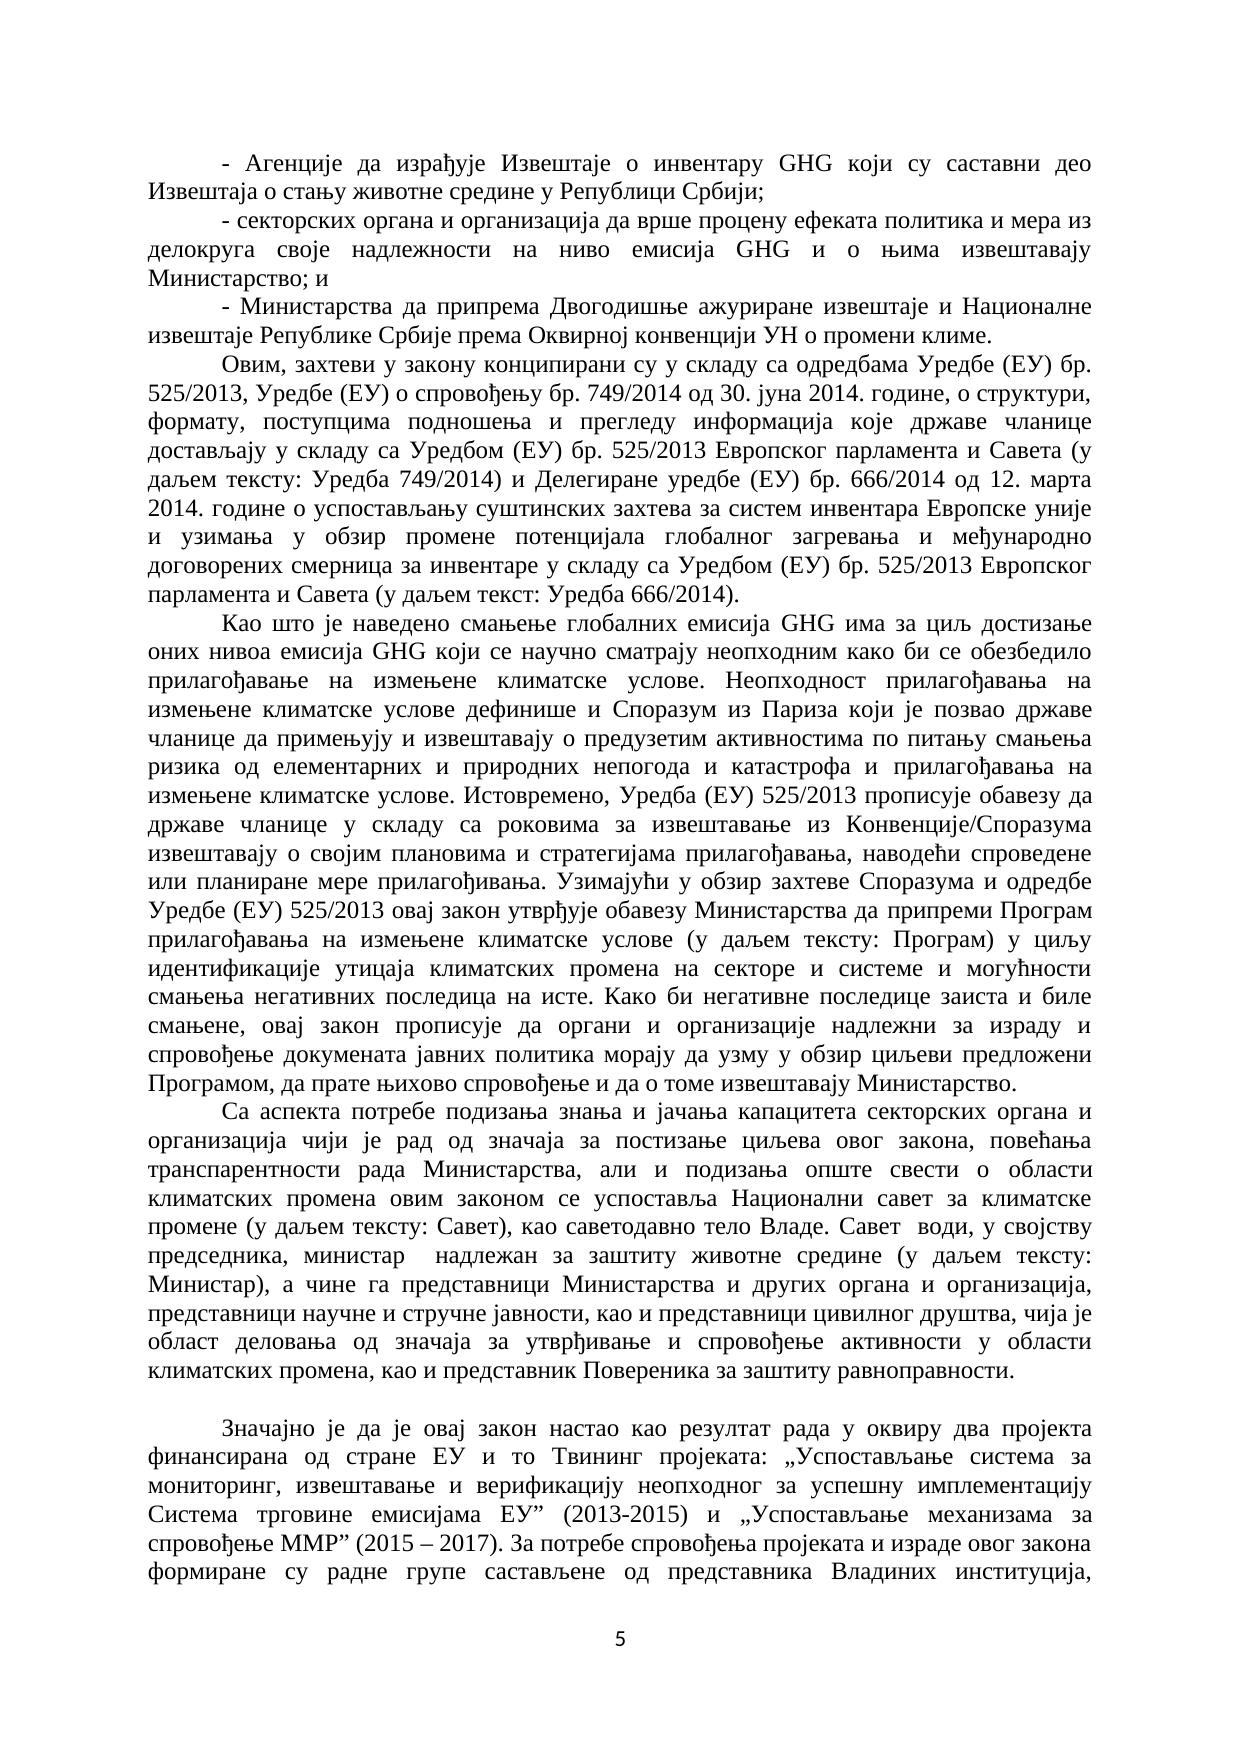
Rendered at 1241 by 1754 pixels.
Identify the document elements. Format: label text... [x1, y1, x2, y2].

text - Министарства да припрема Двогодишње ажуриране извештаје и Националне извештаје Републике Србије према Оквирној конвенцији УН о промени климе. [148, 291, 1093, 349]
text Са аспекта потребе подизања знања и јачања капацитета секторских органа и организација чији је рад од значаја за постизање циљева овог закона, повећања транспарентности рада Министарства, али и подизања опште свести о области климатских промена овим законом се успоставља Национални савет за климатске промене (у даљем тексту: Савет), као саветодавно тело Владе. Савет води, у својству председника, министар надлежан за заштиту животне средине (у даљем тексту: Министар), а чине га представници Министарства и других органа и организација, представници научне и стручне јавности, као и представници цивилног друштва, чија је област деловања од значаја за утврђивање и спровођење активности у области климатских промена, као и представник Повереника за заштиту равноправности. [148, 1096, 1093, 1384]
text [148, 1413, 1093, 1585]
text - секторских органа и организација да врше процену ефеката политика и мера из делокруга своје надлежности на ниво емисија GHG и о њима извештавају Министарство; и [148, 205, 1093, 291]
text Као што је наведено смањење глобалних емисија GHG има за циљ достизање оних нивоа емисија GHG који се научно сматрају неопходним како би се обезбедило прилагођавање на измењене климатске услове. Неопходност прилагођавања на измењене климатске услове дефинише и Споразум из Париза који је позвао државе чланице да примењују и извештавају о предузетим активностима по питању смањења ризика од елементарних и природних непогода и катастрофа и прилагођавања на измењене климатске услове. Истовремено, Уредба (ЕУ) 525/2013 прописује обавезу да државе чланице у складу са роковима за извештавање из Конвенције/Споразума извештавају о својим плановима и стратегијама прилагођавања, наводећи спроведене или планиране мере прилагођивања. Узимајући у обзир захтеве Споразума и одредбе Уредбе (ЕУ) 525/2013 овај закон утврђује обавезу Министарства да припреми Програм прилагођавања на измењене климатске услове (у даљем тексту: Програм) у циљу идентификације утицаја климатских промена на секторе и системе и могућности смањења негативних последица на исте. Како би негативне последице заиста и биле смањене, овај закон прописује да органи и организације надлежни за израду и спровођење докумената јавних политика морају да узму у обзир циљеви предложени Програмом, да прате њихово спровођење и да о томе извештавају Министарство. [148, 608, 1093, 1096]
text Овим, захтеви у закону конципирани су у складу са одредбама Уредбе (ЕУ) бр. 525/2013, Уредбе (ЕУ) о спровођењу бр. 749/2014 од 30. јуна 2014. године, о структури, формату, поступцима подношења и прегледу информација које државе чланице достављају у складу са Уредбом (ЕУ) бр. 525/2013 Европског парламента и Савета (у даљем тексту: Уредба 749/2014) и Делегиране уредбе (ЕУ) бр. 666/2014 од 12. марта 2014. године о успостављању суштинских захтева за систем инвентара Европске уније и узимања у обзир промене потенцијала глобалног загревања и међународно договорених смерница за инвентаре у складу са Уредбом (ЕУ) бр. 525/2013 Европског парламента и Савета (у даљем текст: Уредба 666/2014). [148, 349, 1093, 608]
text - Агенције да израђује Извештаје о инвентару GHG који су саставни део Извештаја о стању животне средине у Републици Србији; [148, 148, 1093, 205]
